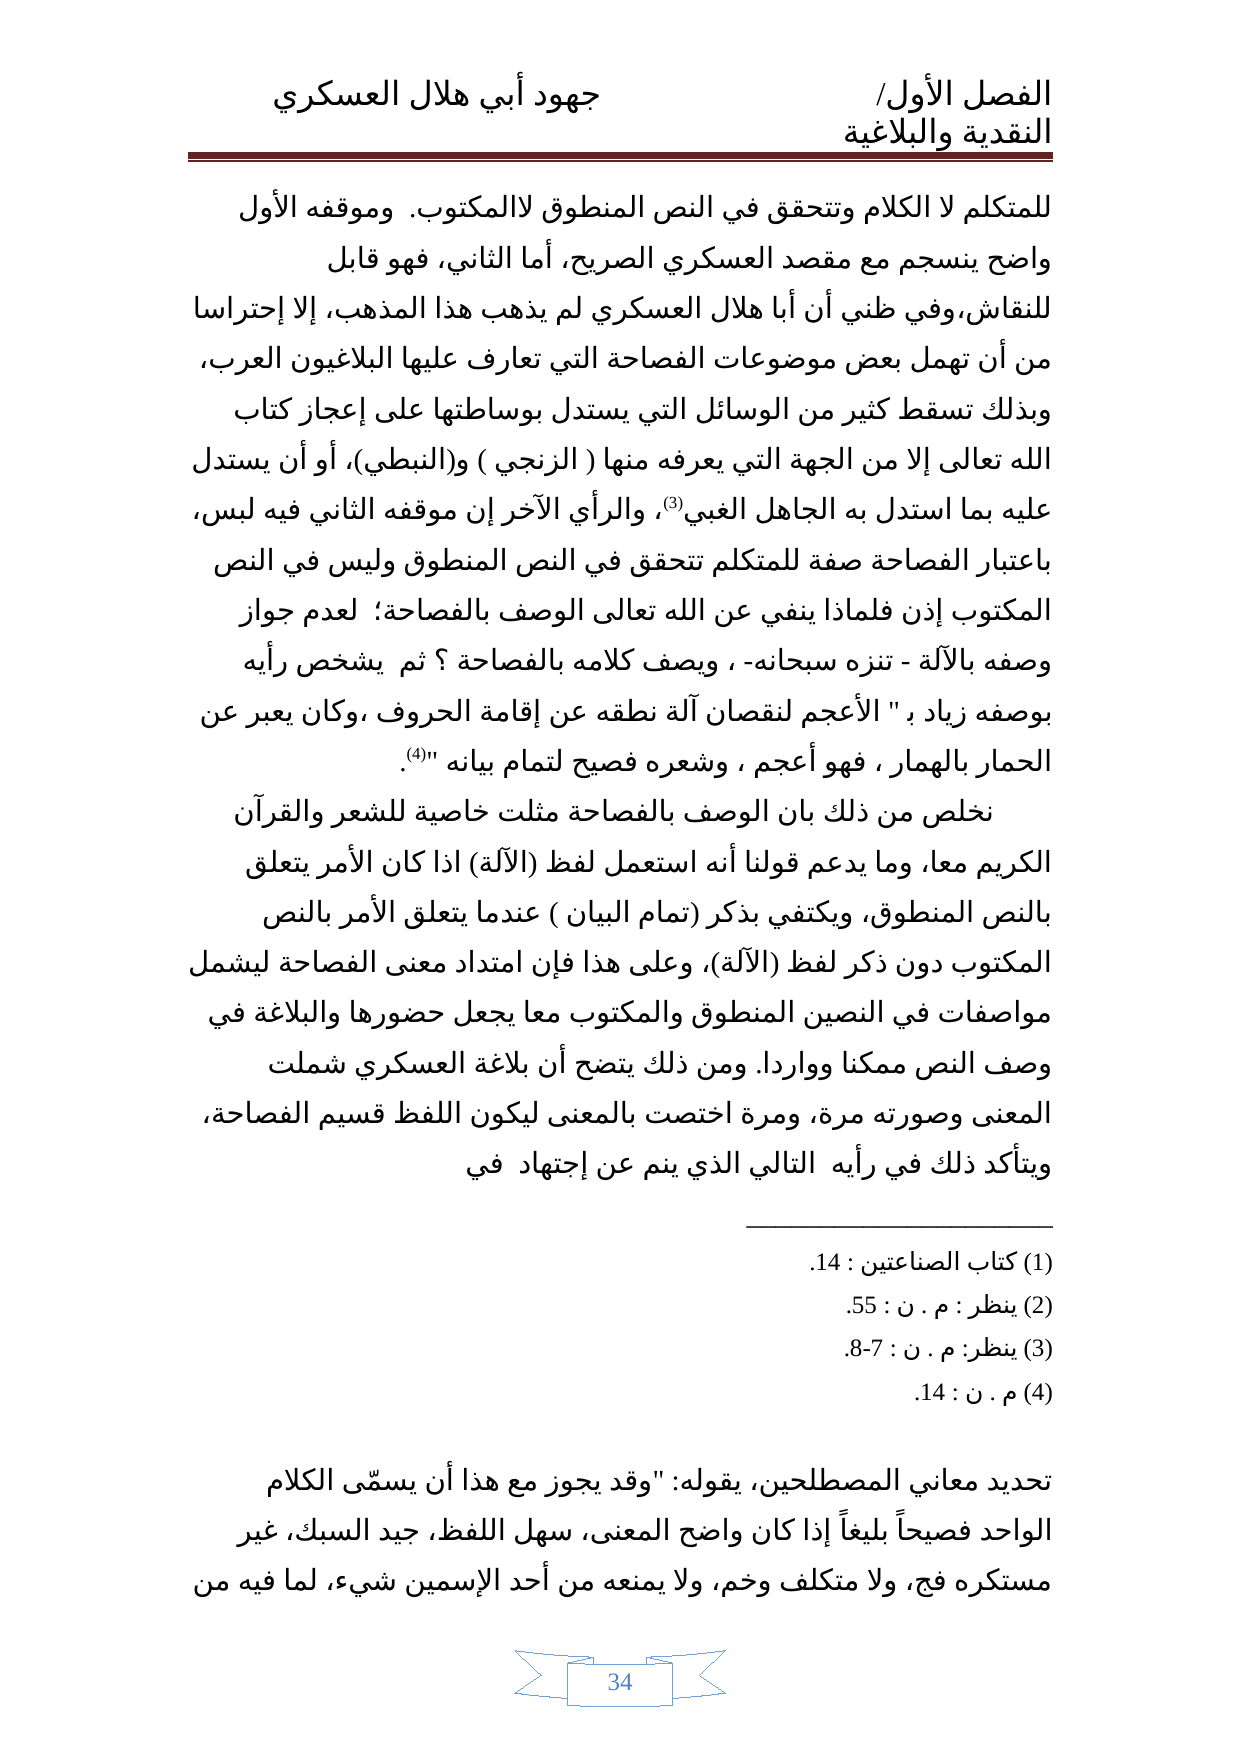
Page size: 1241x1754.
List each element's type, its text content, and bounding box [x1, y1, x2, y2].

text (4) م . ن : 14. [187, 1377, 1053, 1405]
text _____________________ [187, 1197, 1053, 1230]
text (3) ينظر: م . ن : 7-8. [187, 1333, 1053, 1362]
text نخلص من ذلك بان الوصف بالفصاحة مثلت خاصية للشعر والقرآن الكريم معا، وما يدعم قولنا أنه استعمل لفظ (الآلة) اذا كان الأمر يتعلق بالنص المنطوق، ويكتفي بذكر (تمام البيان ) عندما يتعلق الأمر بالنص المكتوب دون ذكر لفظ (الآلة)، وعلى هذا فإن امتداد معنى الفصاحة ليشمل مواصفات في النصين المنطوق والمكتوب معا يجعل حضورها والبلاغة في وصف النص ممكنا وواردا. ومن ذلك يتضح أن بلاغة العسكري شملت المعنى وصورته مرة، ومرة اختصت بالمعنى ليكون اللفظ قسيم الفصاحة، ويتأكد ذلك في رأيه التالي الذي ينم عن إجتهاد في [187, 794, 1053, 1180]
text (1) كتاب الصناعتين : 14. [187, 1247, 1053, 1276]
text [187, 191, 1053, 778]
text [187, 1463, 1053, 1597]
text (2) ينظر : م . ن : 55. [187, 1290, 1053, 1319]
